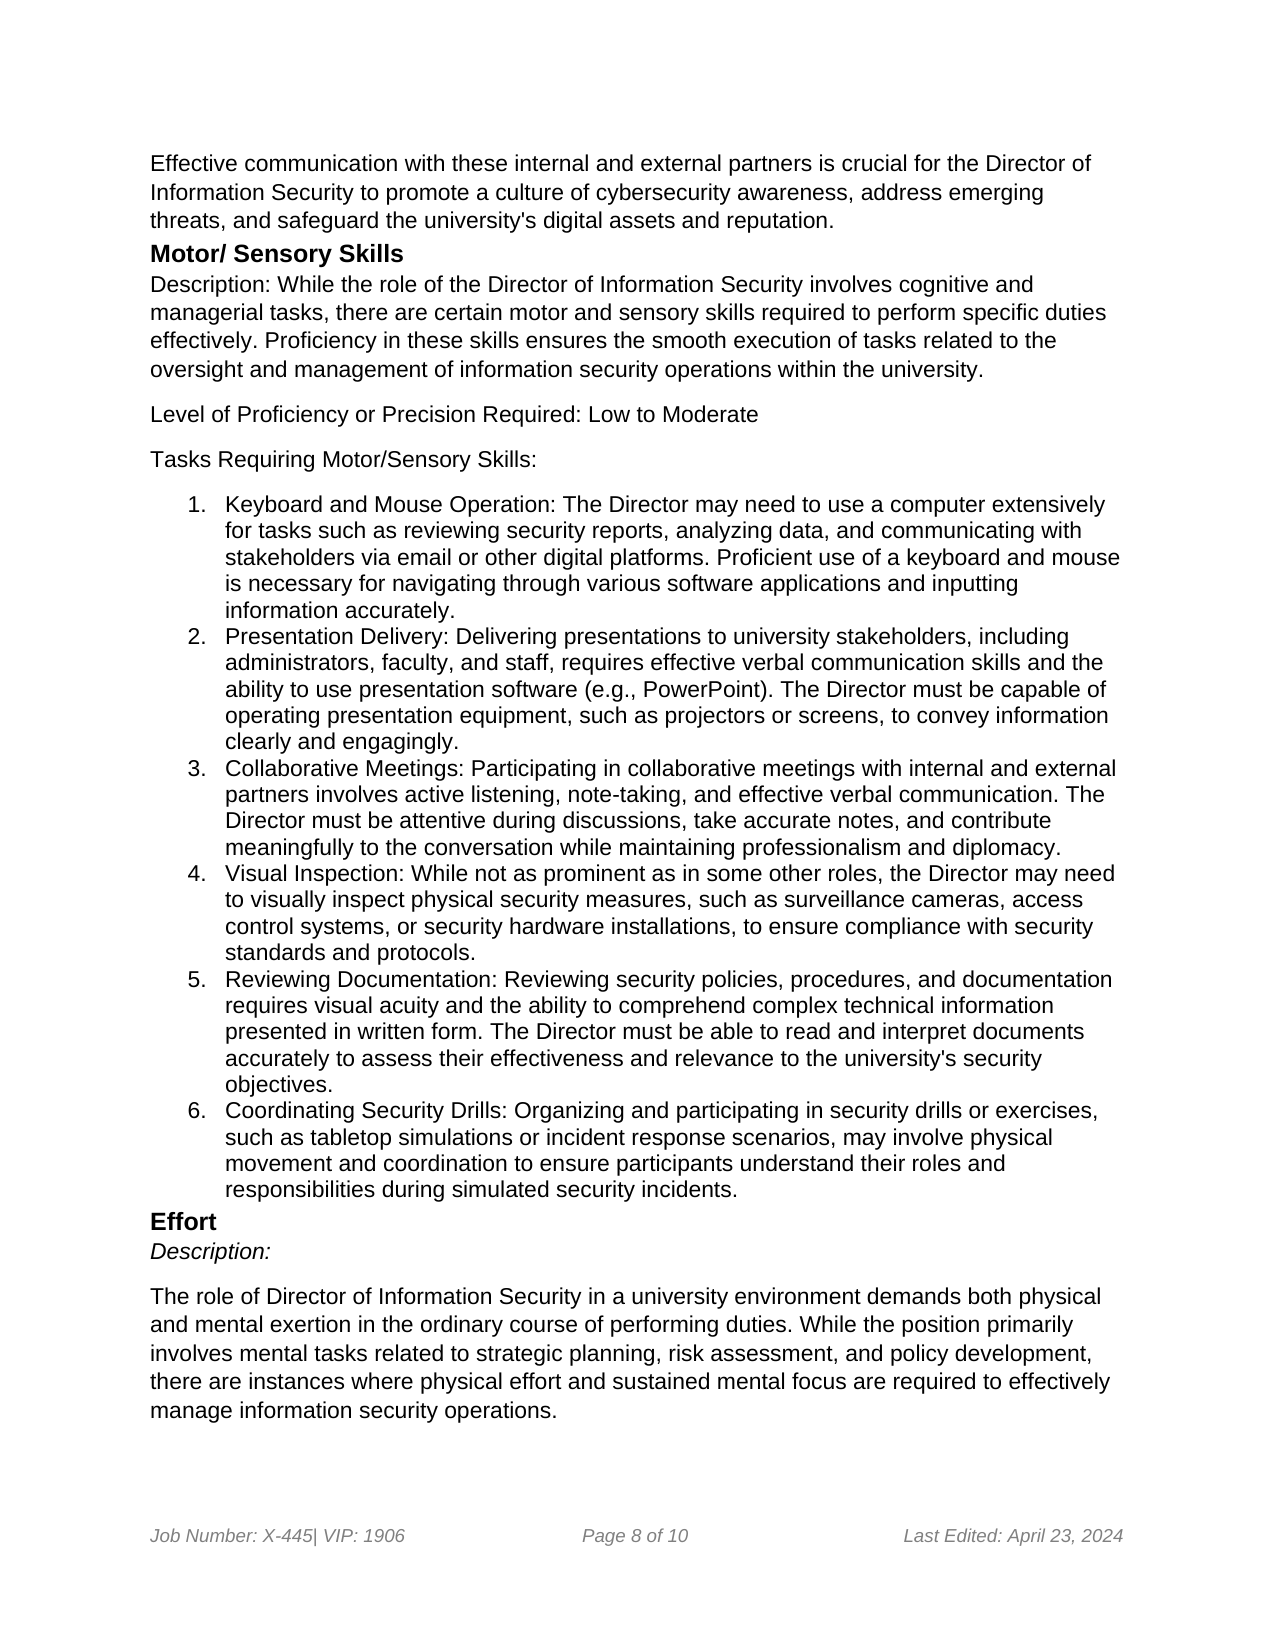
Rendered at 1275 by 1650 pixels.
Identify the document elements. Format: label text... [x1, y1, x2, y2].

list Visual Inspection: While not as prominent as in some other roles, the Director may need to visually inspect physical security measures, such as surveillance cameras, access control systems, or security hardware installations, to ensure compliance with security standards and protocols. [187, 860, 1125, 966]
text Description: [150, 1238, 1125, 1264]
list Reviewing Documentation: Reviewing security policies, procedures, and documentation requires visual acuity and the ability to comprehend complex technical information presented in written form. The Director must be able to read and interpret documents accurately to assess their effectiveness and relevance to the university's security objectives. [187, 966, 1125, 1097]
text Level of Proficiency or Precision Required: Low to Moderate [150, 401, 1125, 427]
text Tasks Requiring Motor/Sensory Skills: [150, 446, 1125, 472]
list Keyboard and Mouse Operation: The Director may need to use a computer extensively for tasks such as reviewing security reports, analyzing data, and communicating with stakeholders via email or other digital platforms. Proficient use of a keyboard and mouse is necessary for navigating through various software applications and inputting information accurately. [187, 491, 1125, 623]
list Presentation Delivery: Delivering presentations to university stakeholders, including administrators, faculty, and staff, requires effective verbal communication skills and the ability to use presentation software (e.g., PowerPoint). The Director must be capable of operating presentation equipment, such as projectors or screens, to convey information clearly and engagingly. [187, 623, 1125, 755]
list Collaborative Meetings: Participating in collaborative meetings with internal and external partners involves active listening, note-taking, and effective verbal communication. The Director must be attentive during discussions, take accurate notes, and contribute meaningfully to the conversation while maintaining professionalism and diplomacy. [187, 755, 1125, 860]
list Coordinating Security Drills: Organizing and participating in security drills or exercises, such as tabletop simulations or incident response scenarios, may involve physical movement and coordination to ensure participants understand their roles and responsibilities during simulated security incidents. [187, 1097, 1125, 1203]
subtitle Motor/ Sensory Skills [150, 239, 1125, 268]
subtitle Effective communication with these internal and external partners is crucial for the Director of Information Security to promote a culture of cybersecurity awareness, address emerging threats, and safeguard the university's digital assets and reputation. [150, 150, 1125, 233]
subtitle Effort [150, 1207, 1125, 1236]
text Description: While the role of the Director of Information Security involves cognitive and managerial tasks, there are certain motor and sensory skills required to perform specific duties effectively. Proficiency in these skills ensures the smooth execution of tasks related to the oversight and management of information security operations within the university. [150, 271, 1125, 382]
text The role of Director of Information Security in a university environment demands both physical and mental exertion in the ordinary course of performing duties. While the position primarily involves mental tasks related to strategic planning, risk assessment, and policy development, there are instances where physical effort and sustained mental focus are required to effectively manage information security operations. [150, 1283, 1125, 1423]
